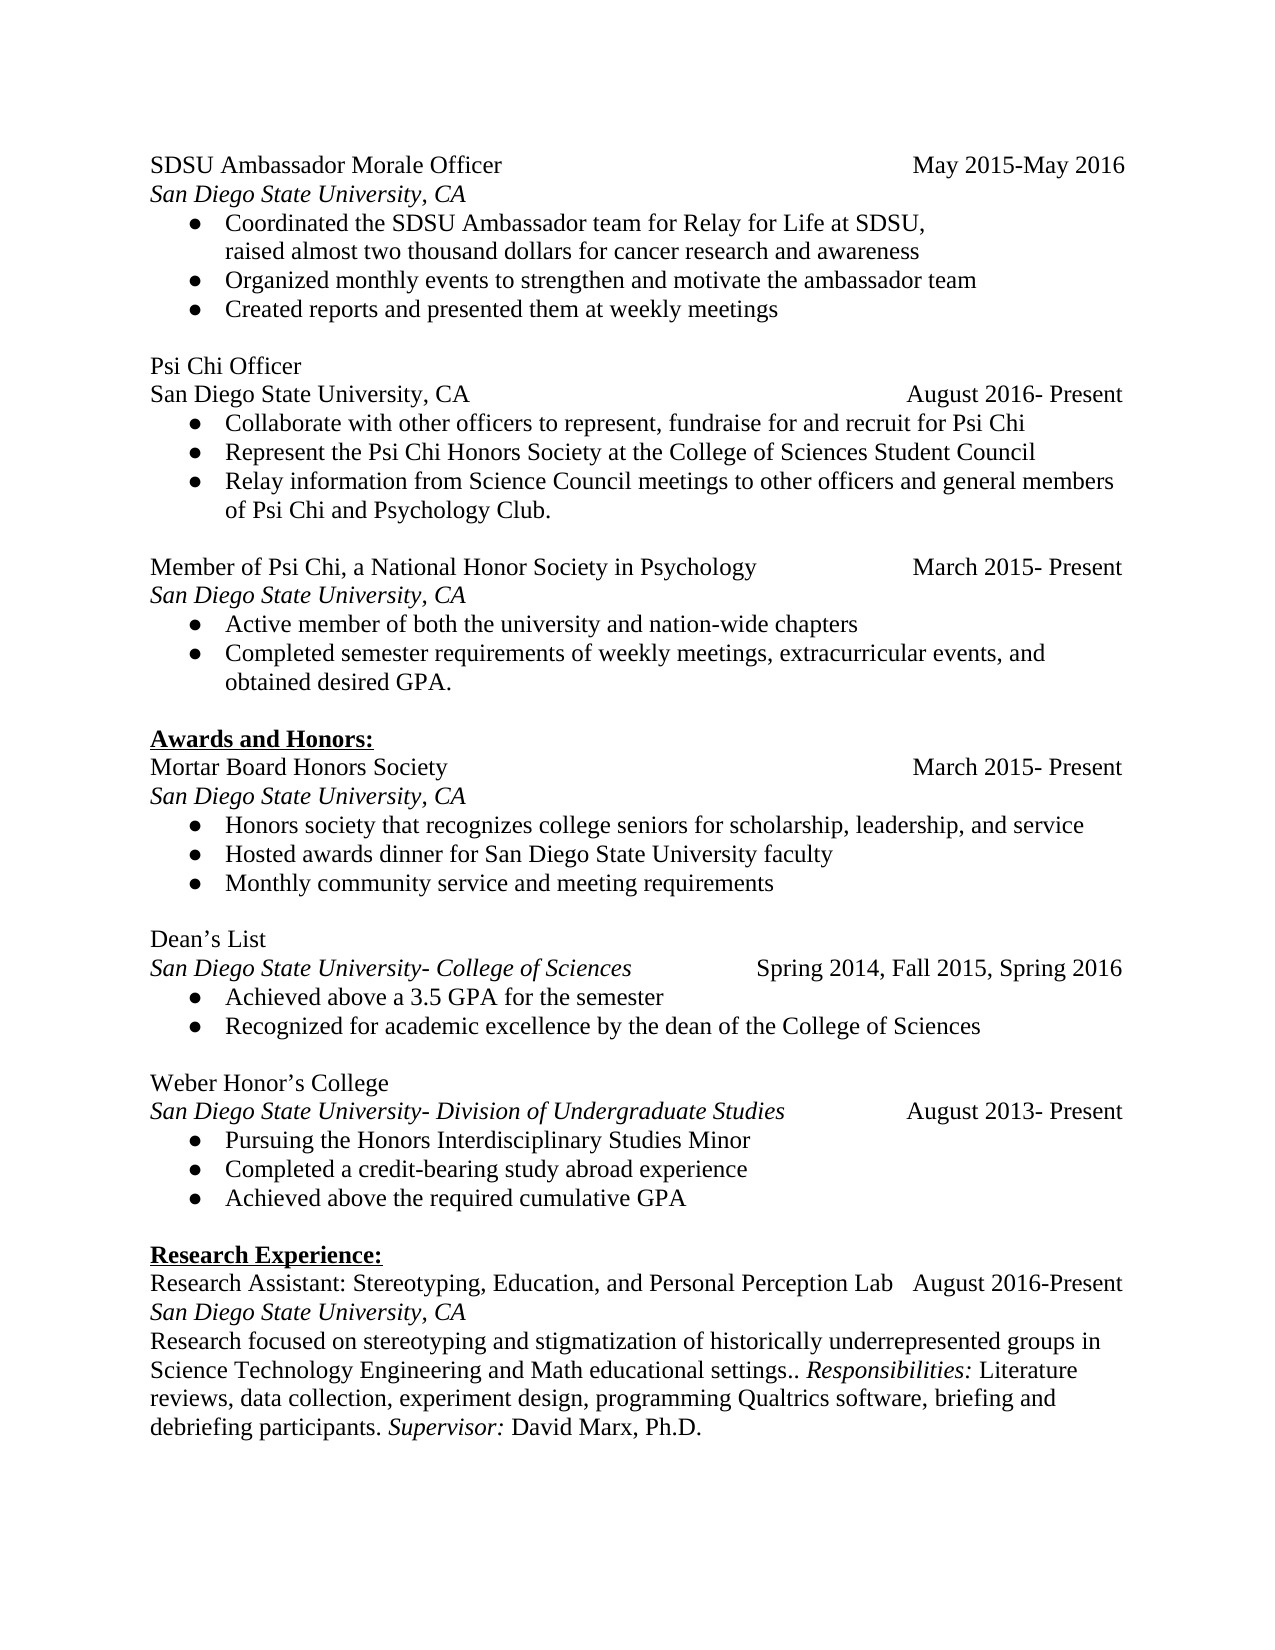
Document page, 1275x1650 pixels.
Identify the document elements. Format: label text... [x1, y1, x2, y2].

text Member of Psi Chi, a National Honor Society in Psychology March 2015- Present [150, 552, 1125, 580]
text Awards and Honors: [150, 724, 1125, 752]
list Recognized for academic excellence by the dean of the College of Sciences [187, 1011, 1125, 1040]
list Honors society that recognizes college seniors for scholarship, leadership, and service [187, 810, 1125, 839]
text Psi Chi Officer [150, 351, 1125, 379]
list Pursuing the Honors Interdisciplinary Studies Minor [187, 1125, 1125, 1154]
list Active member of both the university and nation-wide chapters [187, 609, 1125, 638]
list Relay information from Science Council meetings to other officers and general members of Psi Chi and Psychology Club. [187, 466, 1125, 524]
list Completed a credit-bearing study abroad experience [187, 1154, 1125, 1183]
list Achieved above the required cumulative GPA [187, 1183, 1125, 1212]
text SDSU Ambassador Morale Officer May 2015-May 2016 [150, 150, 1125, 179]
text San Diego State University, CA [150, 580, 1125, 609]
text Mortar Board Honors Society March 2015- Present [150, 752, 1125, 781]
text raised almost two thousand dollars for cancer research and awareness [225, 236, 1125, 265]
list Coordinated the SDSU Ambassador team for Relay for Life at SDSU, [187, 207, 1125, 236]
text Research Experience: [150, 1240, 1125, 1268]
list Hosted awards dinner for San Diego State University faculty [187, 839, 1125, 868]
list Represent the Psi Chi Honors Society at the College of Sciences Student Council [187, 437, 1125, 466]
list Created reports and presented them at weekly meetings [187, 294, 1125, 323]
list Completed semester requirements of weekly meetings, extracurricular events, and obtained desired GPA. [187, 638, 1125, 696]
list Achieved above a 3.5 GPA for the semester [187, 982, 1125, 1011]
text Research focused on stereotyping and stigmatization of historically underrepresented groups in Science Technology Engineering and Math educational settings.. Responsibilities: Literature reviews, data collection, experiment design, programming Qualtrics software, briefing and debriefing participants. Supervisor: David Marx, Ph.D. [150, 1326, 1125, 1441]
text San Diego State University- College of Sciences Spring 2014, Fall 2015, Spring 2016 [150, 953, 1125, 982]
list Collaborate with other officers to represent, fundraise for and recruit for Psi Chi [187, 408, 1125, 437]
text San Diego State University, CA August 2016- Present [150, 379, 1125, 408]
text Dean’s List [150, 924, 1125, 953]
text San Diego State University- Division of Undergraduate Studies August 2013- Present [150, 1096, 1125, 1125]
text San Diego State University, CA [150, 179, 1125, 207]
text San Diego State University, CA [150, 781, 1125, 810]
text Weber Honor’s College [150, 1068, 1125, 1096]
list Monthly community service and meeting requirements [187, 868, 1125, 896]
text San Diego State University, CA [150, 1297, 1125, 1326]
list Organized monthly events to strengthen and motivate the ambassador team [187, 265, 1125, 294]
text Research Assistant: Stereotyping, Education, and Personal Perception Lab August 2016-Present [150, 1268, 1125, 1297]
